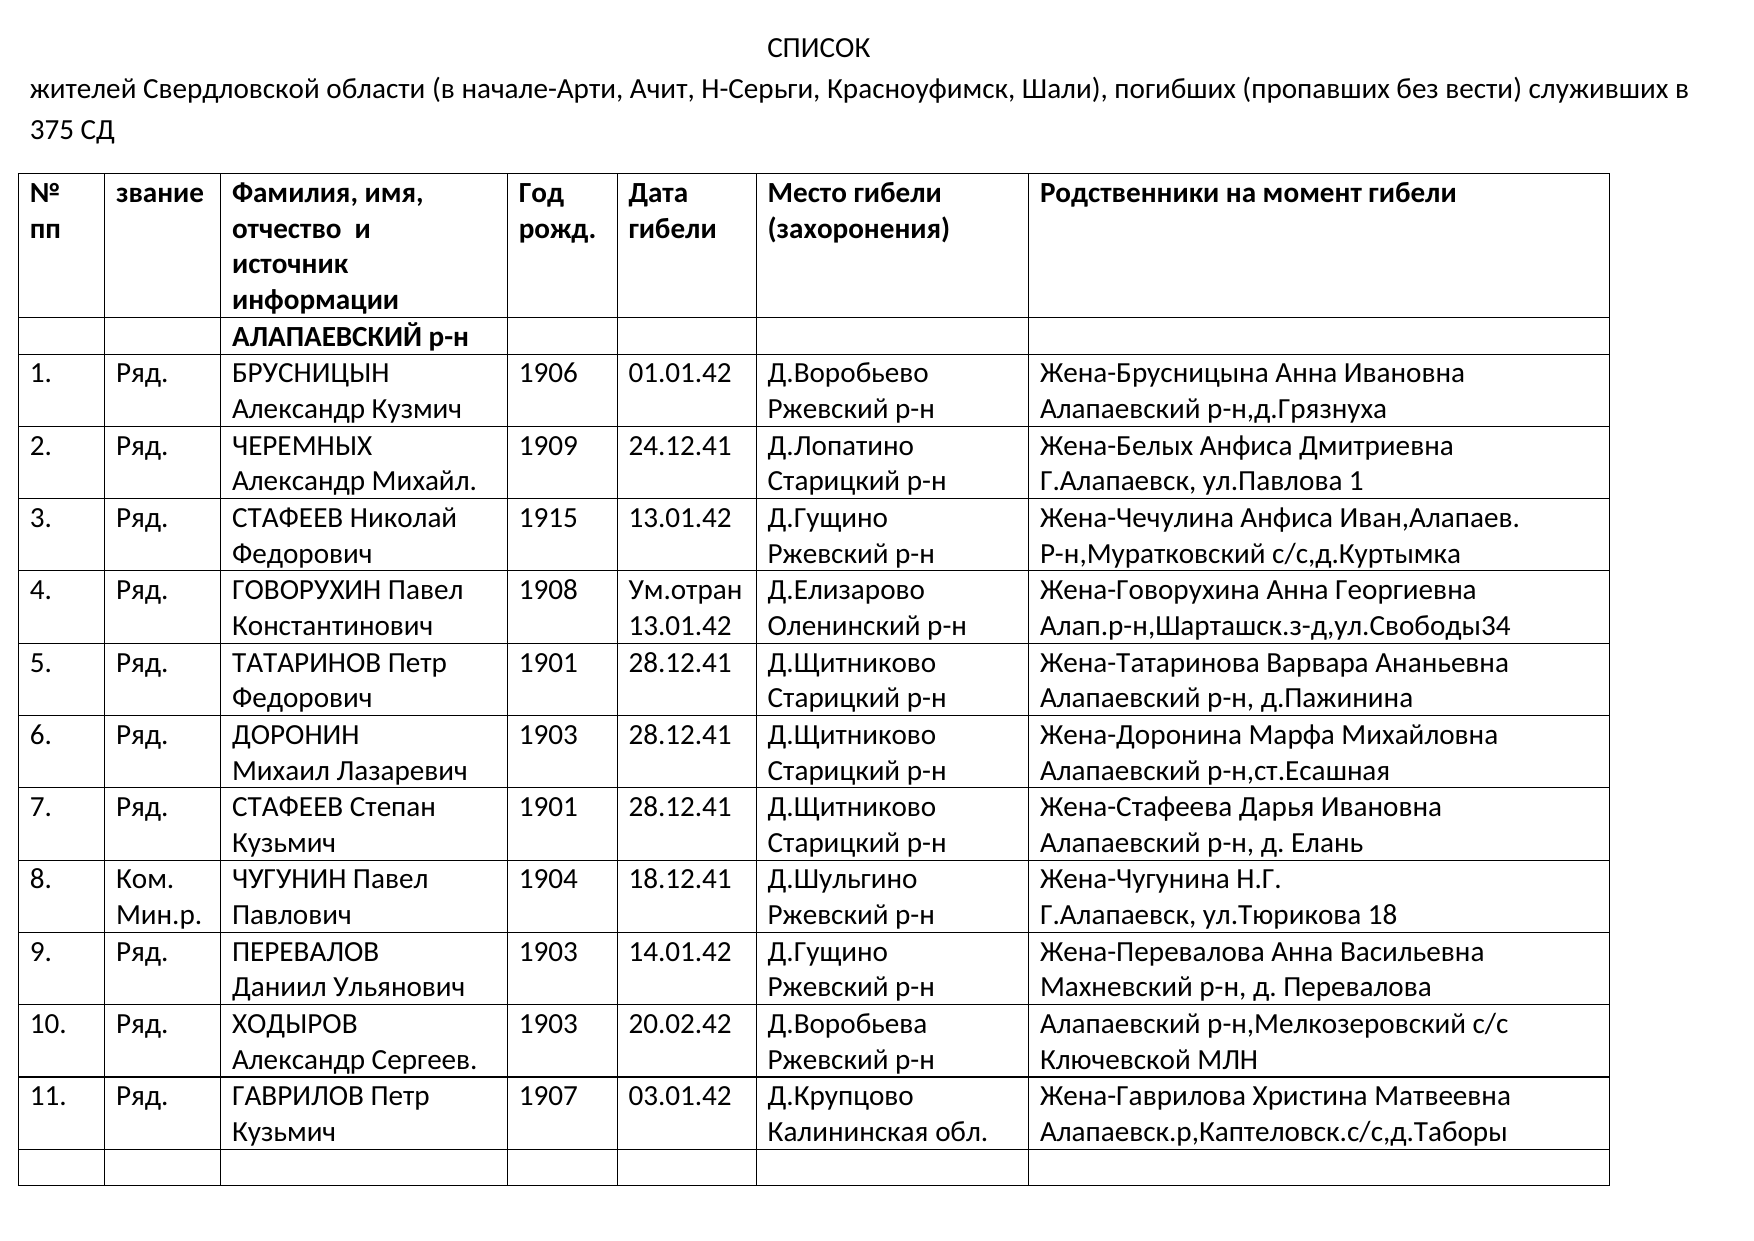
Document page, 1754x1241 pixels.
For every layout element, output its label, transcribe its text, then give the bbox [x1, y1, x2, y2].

table_cell 03.01.42 [618, 1078, 756, 1149]
table_cell [508, 318, 617, 353]
table_header Фамилия, имя, отчество и источник информации [221, 174, 507, 317]
table_cell Д.Елизарово Оленинский р-н [757, 571, 1028, 643]
table_cell Жена-Белых Анфиса Дмитриевна Г.Алапаевск, ул.Павлова 1 [1029, 427, 1609, 498]
table_cell Ряд. [105, 499, 220, 570]
table_cell 1. [19, 355, 104, 426]
table_cell СТАФЕЕВ Степан Кузьмич [221, 788, 507, 859]
table_cell ПЕРЕВАЛОВ Даниил Ульянович [221, 933, 507, 1004]
table_cell Жена-Перевалова Анна Васильевна Махневский р-н, д. Перевалова [1029, 933, 1609, 1004]
table_cell 1906 [508, 355, 617, 426]
table_cell 01.01.42 [618, 355, 756, 426]
table_cell Ряд. [105, 716, 220, 787]
table_cell 1904 [508, 861, 617, 932]
table_cell [618, 318, 756, 353]
table_cell Жена-Татаринова Варвара Ананьевна Алапаевский р-н, д.Пажинина [1029, 644, 1609, 715]
table_cell Жена-Говорухина Анна Георгиевна Алап.р-н,Шарташск.з-д,ул.Свободы34 [1029, 571, 1609, 643]
table_cell ТАТАРИНОВ Петр Федорович [221, 644, 507, 715]
text СПИСОК жителей Свердловской области (в начале-Арти, Ачит, Н-Серьги, Красноуфимск, Шали), погибших (пропавших без вести) служивших в 375 СД [29, 29, 1724, 147]
table_cell ГОВОРУХИН Павел Константинович [221, 571, 507, 643]
table_cell Д.Шульгино Ржевский р-н [757, 861, 1028, 932]
table_cell 28.12.41 [618, 716, 756, 787]
table_cell 10. [19, 1005, 104, 1076]
table_cell Ряд. [105, 1078, 220, 1149]
table_cell [618, 1150, 756, 1185]
table_cell 7. [19, 788, 104, 859]
table_cell 3. [19, 499, 104, 570]
table_cell 1907 [508, 1078, 617, 1149]
table_cell 8. [19, 861, 104, 932]
table_cell 1915 [508, 499, 617, 570]
table_header Год рожд. [508, 174, 617, 317]
table_cell Д.Щитниково Старицкий р-н [757, 788, 1028, 859]
table_cell [221, 1150, 507, 1185]
table_cell [757, 1150, 1028, 1185]
table_cell [105, 1150, 220, 1185]
table_cell [105, 318, 220, 353]
table_cell БРУСНИЦЫН Александр Кузмич [221, 355, 507, 426]
table_cell 1903 [508, 1005, 617, 1076]
table_cell 1903 [508, 933, 617, 1004]
table_cell Д.Щитниково Старицкий р-н [757, 644, 1028, 715]
table_cell ДОРОНИН Михаил Лазаревич [221, 716, 507, 787]
table_cell 1901 [508, 644, 617, 715]
table_cell 1908 [508, 571, 617, 643]
table_cell 11. [19, 1078, 104, 1149]
table_cell Алапаевский р-н,Мелкозеровский с/с Ключевской МЛН [1029, 1005, 1609, 1076]
table_cell АЛАПАЕВСКИЙ р-н [221, 318, 507, 353]
table_cell 13.01.42 [618, 499, 756, 570]
table_header Место гибели (захоронения) [757, 174, 1028, 317]
table_cell Д.Щитниково Старицкий р-н [757, 716, 1028, 787]
table_cell Ряд. [105, 644, 220, 715]
table_cell 2. [19, 427, 104, 498]
table_cell [1029, 1150, 1609, 1185]
table_cell [1029, 318, 1609, 353]
table_cell ГАВРИЛОВ Петр Кузьмич [221, 1078, 507, 1149]
table_cell Жена-Стафеева Дарья Ивановна Алапаевский р-н, д. Елань [1029, 788, 1609, 859]
table_cell Д.Воробьево Ржевский р-н [757, 355, 1028, 426]
table_cell Жена-Брусницына Анна Ивановна Алапаевский р-н,д.Грязнуха [1029, 355, 1609, 426]
table_cell Жена-Чугунина Н.Г. Г.Алапаевск, ул.Тюрикова 18 [1029, 861, 1609, 932]
table_cell Ум.отран 13.01.42 [618, 571, 756, 643]
table_header Родственники на момент гибели [1029, 174, 1609, 317]
table_cell СТАФЕЕВ Николай Федорович [221, 499, 507, 570]
table_cell [19, 1150, 104, 1185]
table_cell 18.12.41 [618, 861, 756, 932]
table_cell Д.Крупцово Калининская обл. [757, 1078, 1028, 1149]
table_cell 14.01.42 [618, 933, 756, 1004]
table_cell Ряд. [105, 1005, 220, 1076]
table_cell [508, 1150, 617, 1185]
table_cell Ряд. [105, 427, 220, 498]
table_cell [757, 318, 1028, 353]
table_header № пп [19, 174, 104, 317]
table_cell Ряд. [105, 788, 220, 859]
table_cell 24.12.41 [618, 427, 756, 498]
table_cell 4. [19, 571, 104, 643]
table_cell 9. [19, 933, 104, 1004]
table_cell Д.Лопатино Старицкий р-н [757, 427, 1028, 498]
table_cell Д.Гущино Ржевский р-н [757, 499, 1028, 570]
table_cell 1909 [508, 427, 617, 498]
table_cell Жена-Гаврилова Христина Матвеевна Алапаевск.р,Каптеловск.с/с,д.Таборы [1029, 1078, 1609, 1149]
table_cell 5. [19, 644, 104, 715]
table_cell 6. [19, 716, 104, 787]
table_header Дата гибели [618, 174, 756, 317]
table_cell ХОДЫРОВ Александр Сергеев. [221, 1005, 507, 1076]
table_cell Ком. Мин.р. [105, 861, 220, 932]
table_cell 20.02.42 [618, 1005, 756, 1076]
table_cell 1903 [508, 716, 617, 787]
table_cell 28.12.41 [618, 644, 756, 715]
table_cell 1901 [508, 788, 617, 859]
table_cell Ряд. [105, 355, 220, 426]
table_cell Д.Воробьева Ржевский р-н [757, 1005, 1028, 1076]
table_cell Д.Гущино Ржевский р-н [757, 933, 1028, 1004]
table_cell ЧУГУНИН Павел Павлович [221, 861, 507, 932]
table_cell Жена-Доронина Марфа Михайловна Алапаевский р-н,ст.Есашная [1029, 716, 1609, 787]
table_cell ЧЕРЕМНЫХ Александр Михайл. [221, 427, 507, 498]
table_cell Жена-Чечулина Анфиса Иван,Алапаев. Р-н,Муратковский с/с,д.Куртымка [1029, 499, 1609, 570]
table_cell [19, 318, 104, 353]
table_cell 28.12.41 [618, 788, 756, 859]
table_cell Ряд. [105, 933, 220, 1004]
table_header звание [105, 174, 220, 317]
table_cell Ряд. [105, 571, 220, 643]
